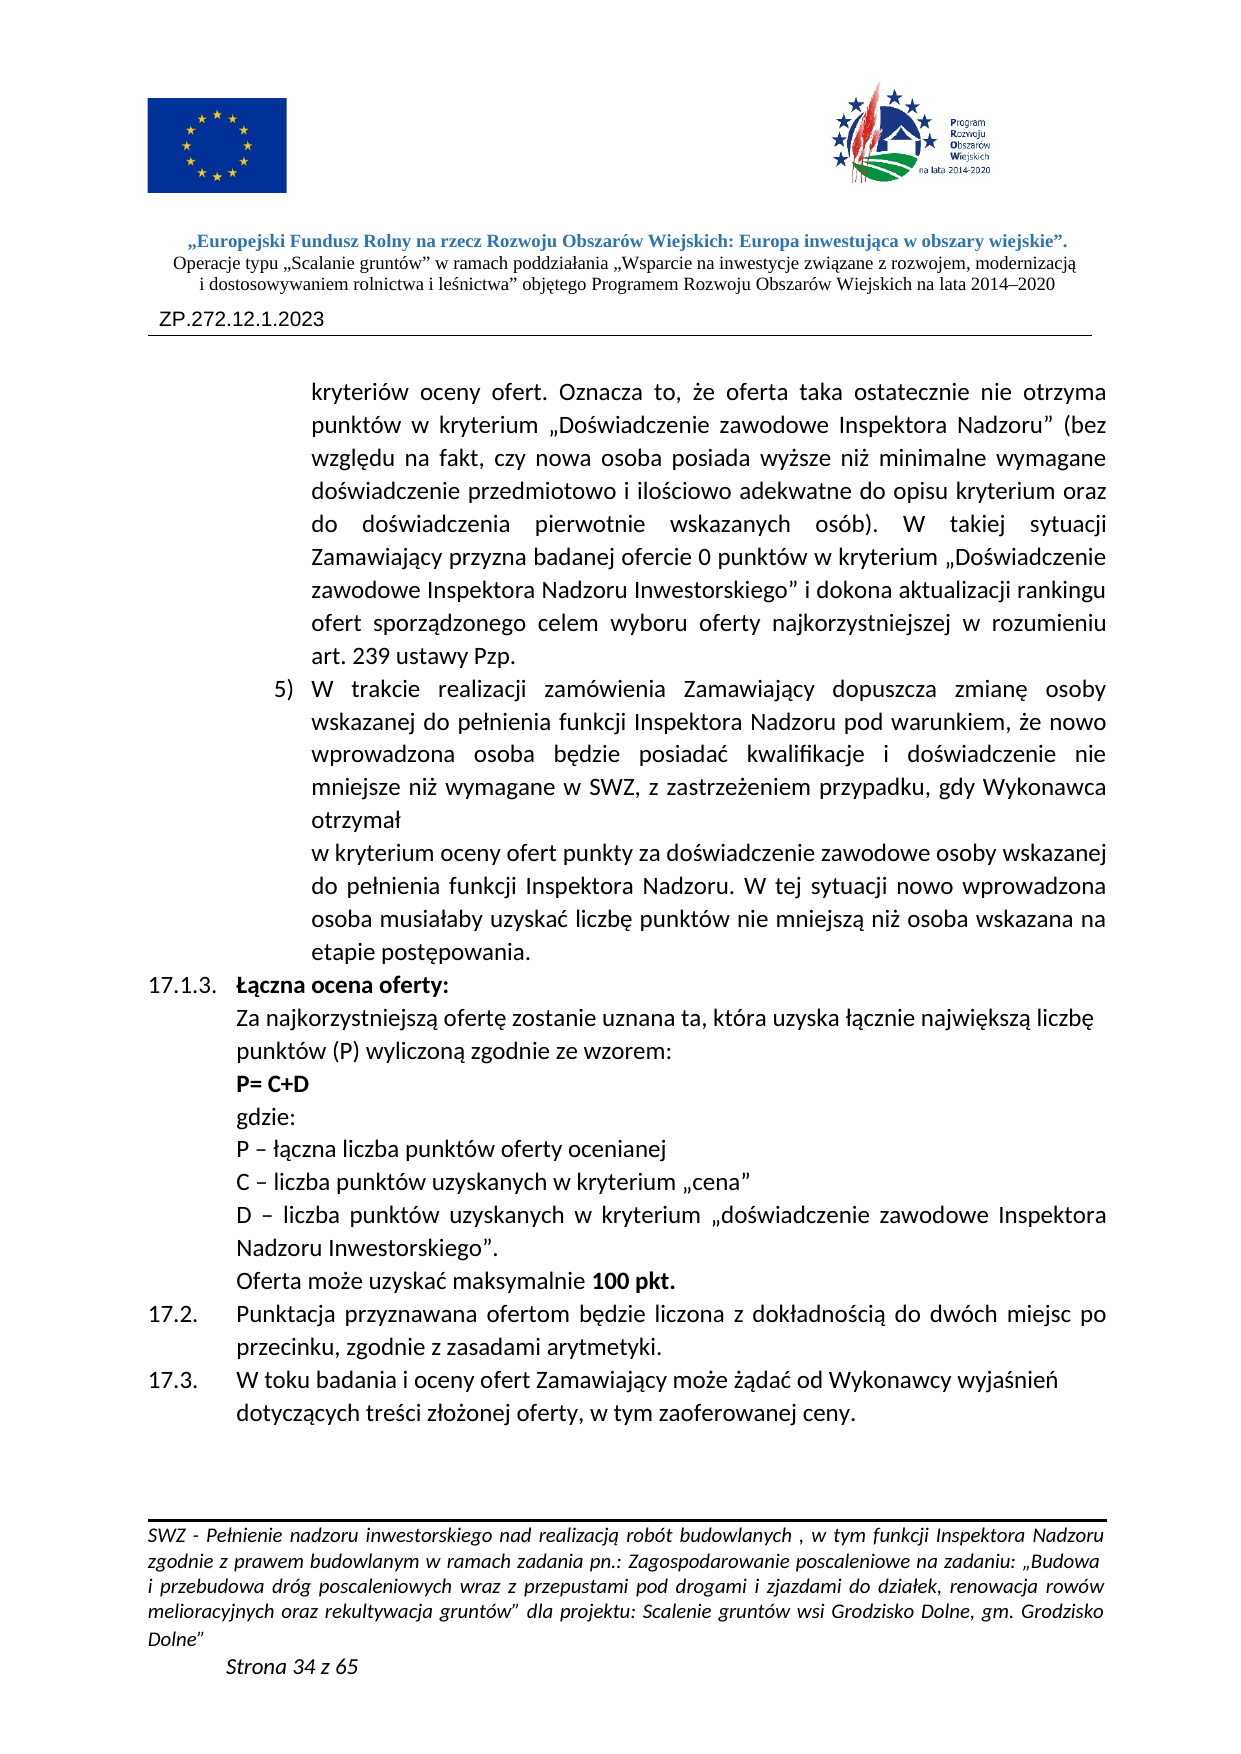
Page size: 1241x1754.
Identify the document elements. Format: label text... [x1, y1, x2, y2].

list C – liczba punktów uzyskanych w kryterium „cena” [236, 1166, 1107, 1197]
list W toku badania i oceny ofert Zamawiający może żądać od Wykonawcy wyjaśnień [148, 1364, 1107, 1394]
list P= C+D [236, 1068, 1107, 1098]
picture [147, 98, 287, 193]
list Punktacja przyznawana ofertom będzie liczona z dokładnością do dwóch miejsc po przecinku, zgodnie z zasadami arytmetyki. [148, 1298, 1107, 1362]
list dotyczących treści złożonej oferty, w tym zaoferowanej ceny. [236, 1397, 1107, 1427]
list Łączna ocena oferty: [148, 969, 1107, 999]
list Oferta może uzyskać maksymalnie 100 pkt. [236, 1265, 1107, 1296]
list D – liczba punktów uzyskanych w kryterium „doświadczenie zawodowe Inspektora Nadzoru Inwestorskiego”. [236, 1199, 1107, 1263]
list W trakcie realizacji zamówienia Zamawiający dopuszcza zmianę osoby wskazanej do pełnienia funkcji Inspektora Nadzoru pod warunkiem, że nowo wprowadzona osoba będzie posiadać kwalifikacje i doświadczenie nie mniejsze niż wymagane w SWZ, z zastrzeżeniem przypadku, gdy Wykonawca otrzymał w kryterium oceny ofert punkty za doświadczenie zawodowe osoby wskazanej do pełnienia funkcji Inspektora Nadzoru. W tej sytuacji nowo wprowadzona osoba musiałaby uzyskać liczbę punktów nie mniejszą niż osoba wskazana na etapie postępowania. [274, 673, 1107, 967]
list gdzie: [236, 1101, 1107, 1131]
picture [824, 73, 1003, 193]
list P – łączna liczba punktów oferty ocenianej [236, 1133, 1107, 1164]
list Za najkorzystniejszą ofertę zostanie uznana ta, która uzyska łącznie największą liczbę punktów (P) wyliczoną zgodnie ze wzorem: [236, 1002, 1107, 1065]
